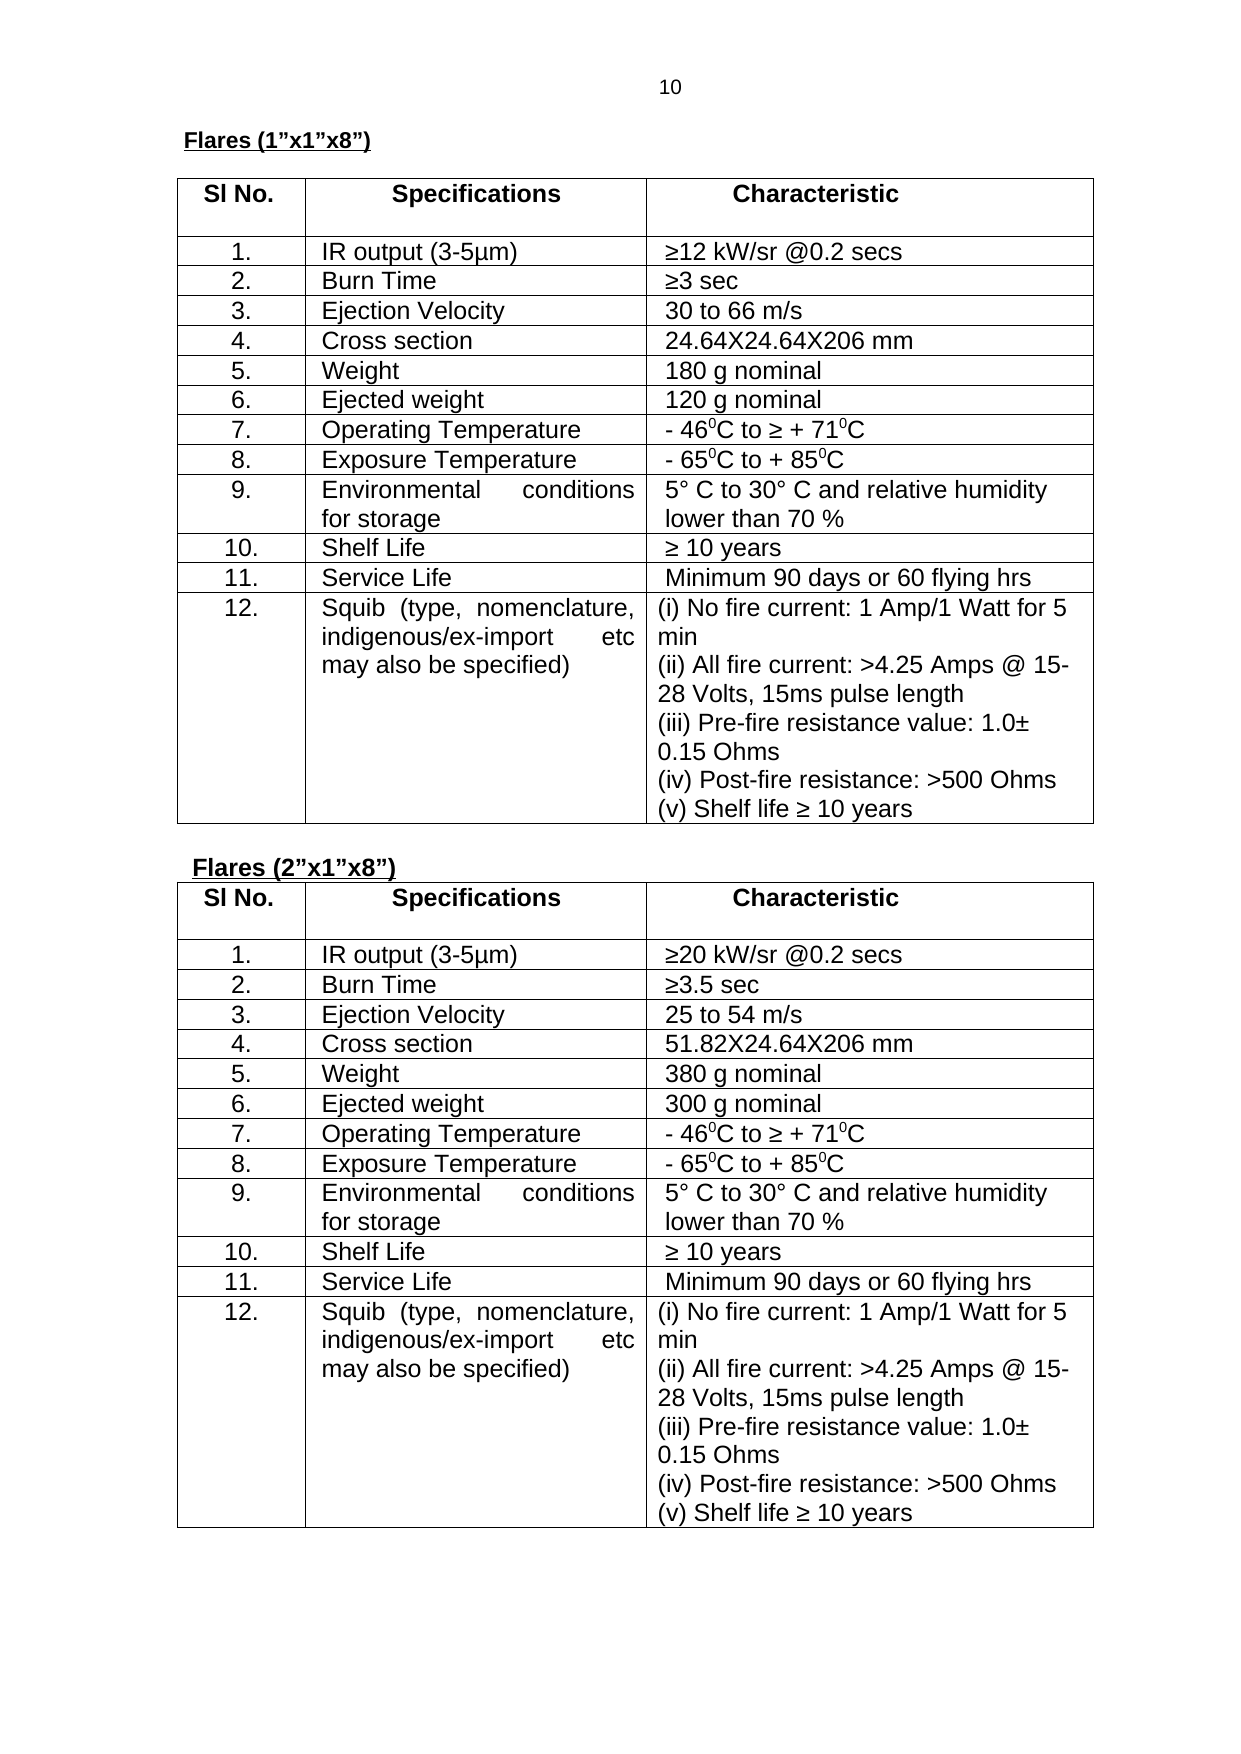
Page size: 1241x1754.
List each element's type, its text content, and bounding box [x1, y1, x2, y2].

table_cell 11. [178, 563, 305, 592]
table_header Specifications [306, 179, 646, 236]
table_cell (i) No fire current: 1 Amp/1 Watt for 5 min (ii) All fire current: >4.25 Amps @ 15-28 Volts, 15ms pulse length (iii) Pre-fire resistance value: 1.0± 0.15 Ohms (iv) Post-fire resistance: >500 Ohms (v) Shelf life ≥ 10 years [647, 1297, 1093, 1527]
table_cell IR output (3-5µm) [306, 237, 646, 265]
table_cell IR output (3-5µm) [306, 940, 646, 969]
table_header Specifications [306, 883, 646, 939]
table_header Characteristic [647, 883, 1093, 939]
table_cell Exposure Temperature [306, 445, 646, 474]
table_cell Weight [306, 1059, 646, 1088]
table_cell Service Life [306, 563, 646, 592]
table_cell 6. [178, 386, 305, 414]
table_cell - 460C to ≥ + 710C [647, 415, 1093, 444]
table_cell 7. [178, 415, 305, 444]
table_cell Shelf Life [306, 534, 646, 562]
table_cell Minimum 90 days or 60 flying hrs [647, 563, 1093, 592]
table_cell - 650C to + 850C [647, 445, 1093, 474]
table_cell ≥3 sec [647, 266, 1093, 295]
table_cell 3. [178, 296, 305, 325]
table_cell Ejected weight [306, 386, 646, 414]
table_cell 2. [178, 970, 305, 999]
table_cell - 650C to + 850C [647, 1149, 1093, 1177]
table_cell Squib (type, nomenclature, indigenous/ex-import etc may also be specified) [306, 1297, 646, 1527]
table_cell 8. [178, 445, 305, 474]
table_cell 3. [178, 1000, 305, 1028]
table_cell Weight [306, 356, 646, 384]
table_cell 10. [178, 534, 305, 562]
table_cell 2. [178, 266, 305, 295]
table_cell 1. [178, 940, 305, 969]
table_cell 180 g nominal [647, 356, 1093, 384]
table_header Characteristic [647, 179, 1093, 236]
list Flares (2”x1”x8”) [192, 853, 1163, 882]
table_cell 12. [178, 1297, 305, 1527]
table_cell Cross section [306, 1030, 646, 1058]
table_cell ≥20 kW/sr @0.2 secs [647, 940, 1093, 969]
table_cell 10. [178, 1237, 305, 1266]
table_cell 51.82X24.64X206 mm [647, 1030, 1093, 1058]
table_cell Ejection Velocity [306, 1000, 646, 1028]
table_cell 4. [178, 1030, 305, 1058]
table_cell 8. [178, 1149, 305, 1177]
table_cell 300 g nominal [647, 1089, 1093, 1118]
table_cell ≥ 10 years [647, 534, 1093, 562]
table_cell 120 g nominal [647, 386, 1093, 414]
table_cell 11. [178, 1267, 305, 1296]
table_cell 7. [178, 1119, 305, 1148]
table_cell Squib (type, nomenclature, indigenous/ex-import etc may also be specified) [306, 593, 646, 823]
table_cell 30 to 66 m/s [647, 296, 1093, 325]
table_cell Minimum 90 days or 60 flying hrs [647, 1267, 1093, 1296]
table_cell 1. [178, 237, 305, 265]
table_header Sl No. [178, 883, 305, 939]
table_cell 5. [178, 1059, 305, 1088]
table_cell 5° C to 30° C and relative humidity lower than 70 % [647, 1179, 1093, 1236]
table_cell Service Life [306, 1267, 646, 1296]
table_cell Burn Time [306, 266, 646, 295]
table_cell 5. [178, 356, 305, 384]
table_cell Environmental conditions for storage [306, 475, 646, 532]
table_cell 5° C to 30° C and relative humidity lower than 70 % [647, 475, 1093, 532]
table_cell Shelf Life [306, 1237, 646, 1266]
table_cell (i) No fire current: 1 Amp/1 Watt for 5 min (ii) All fire current: >4.25 Amps @ 15-28 Volts, 15ms pulse length (iii) Pre-fire resistance value: 1.0± 0.15 Ohms (iv) Post-fire resistance: >500 Ohms (v) Shelf life ≥ 10 years [647, 593, 1093, 823]
table_cell Cross section [306, 326, 646, 355]
table_cell - 460C to ≥ + 710C [647, 1119, 1093, 1148]
table_cell Ejection Velocity [306, 296, 646, 325]
table_cell ≥3.5 sec [647, 970, 1093, 999]
table_cell Operating Temperature [306, 1119, 646, 1148]
table_cell 4. [178, 326, 305, 355]
table_cell 9. [178, 475, 305, 532]
table_cell 25 to 54 m/s [647, 1000, 1093, 1028]
table_cell ≥12 kW/sr @0.2 secs [647, 237, 1093, 265]
table_cell 380 g nominal [647, 1059, 1093, 1088]
table_cell 6. [178, 1089, 305, 1118]
table_cell Operating Temperature [306, 415, 646, 444]
table_cell 24.64X24.64X206 mm [647, 326, 1093, 355]
table_cell ≥ 10 years [647, 1237, 1093, 1266]
table_cell Exposure Temperature [306, 1149, 646, 1177]
table_cell Burn Time [306, 970, 646, 999]
table_cell Ejected weight [306, 1089, 646, 1118]
table_header Sl No. [178, 179, 305, 236]
text Flares (1”x1”x8”) [177, 127, 1163, 153]
table_cell 9. [178, 1179, 305, 1236]
table_cell Environmental conditions for storage [306, 1179, 646, 1236]
table_cell 12. [178, 593, 305, 823]
